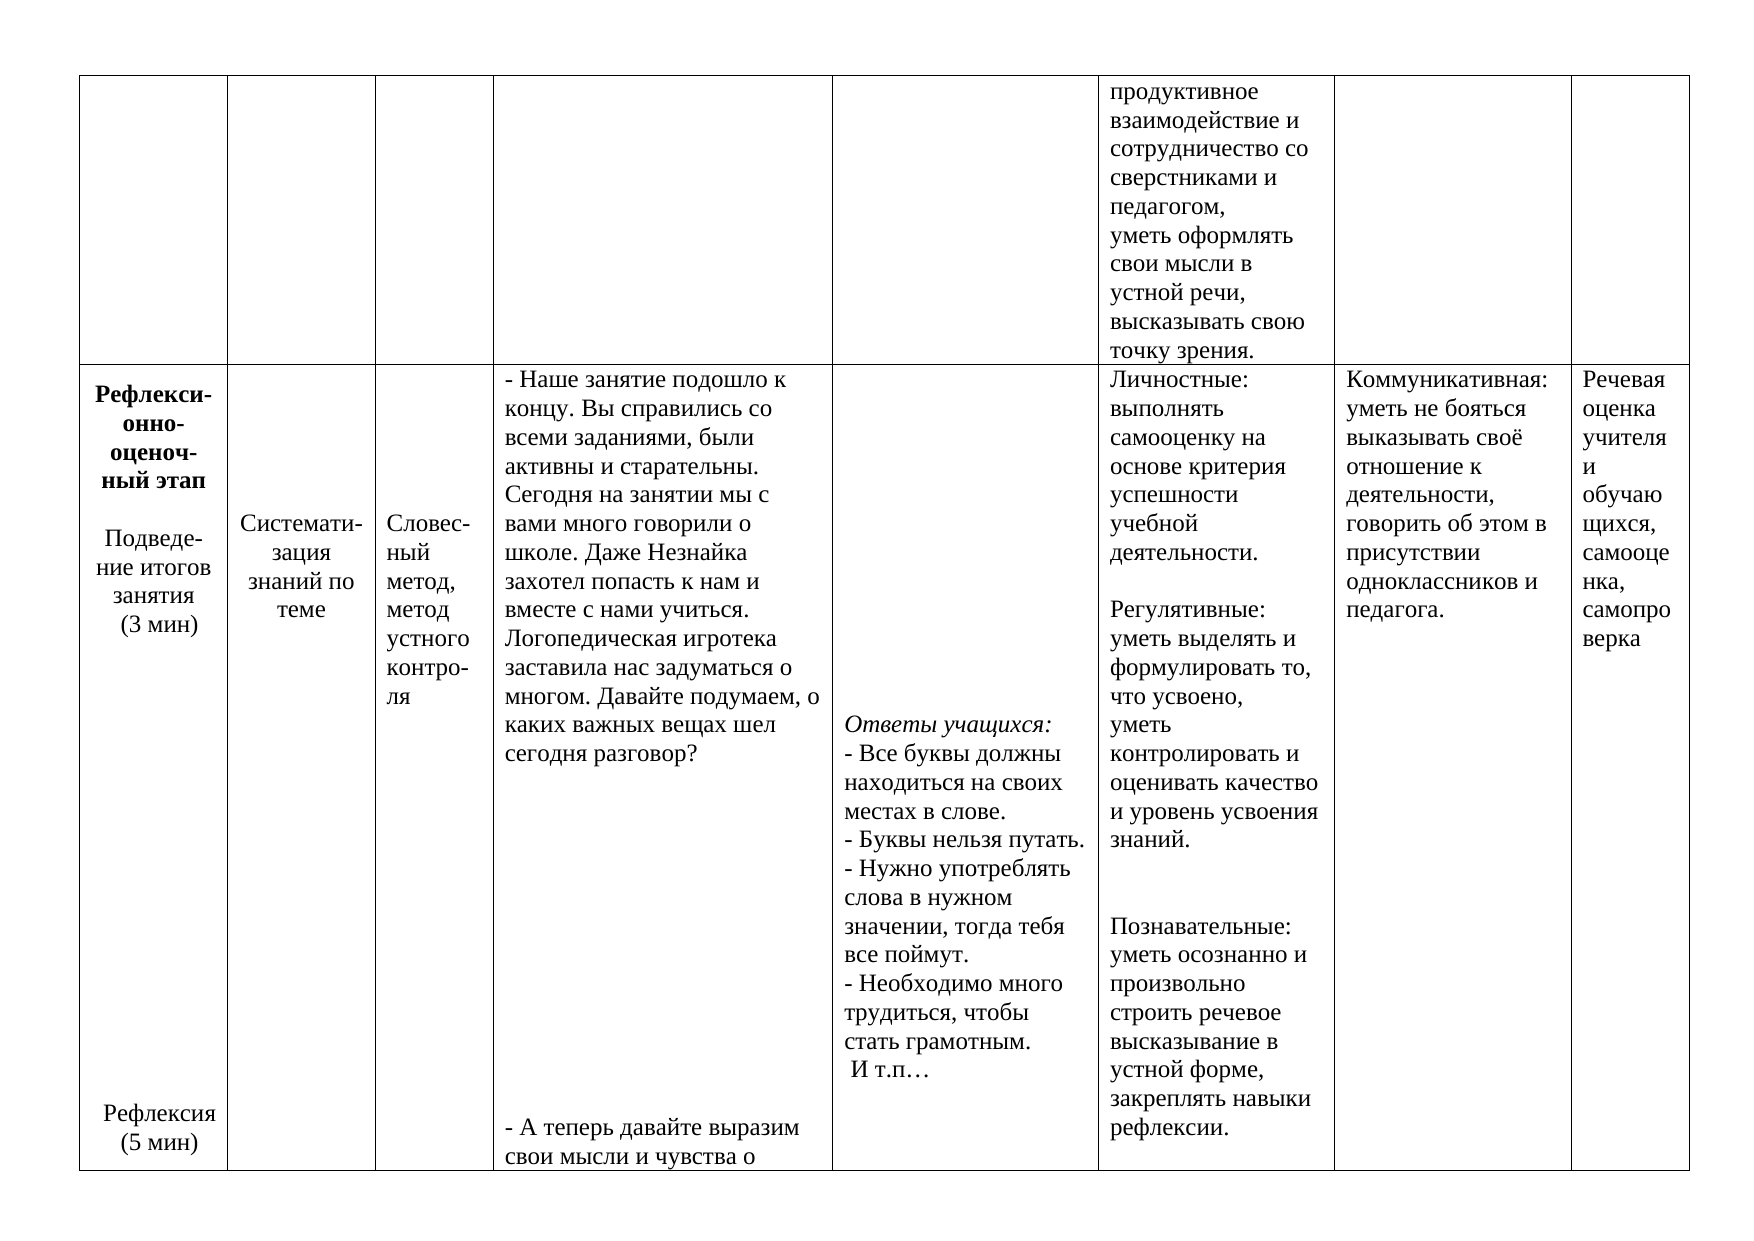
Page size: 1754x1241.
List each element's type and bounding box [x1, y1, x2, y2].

table_cell [1572, 365, 1689, 1169]
table_cell [833, 365, 1098, 1169]
table_cell [80, 76, 227, 363]
table_cell [1572, 76, 1689, 363]
table_cell [1335, 76, 1571, 363]
table_cell [376, 365, 493, 1169]
table_cell [1099, 76, 1334, 363]
table_cell [833, 76, 1098, 363]
table_cell [494, 76, 832, 363]
table_cell [376, 76, 493, 363]
table_cell [80, 365, 227, 1169]
table_cell [228, 76, 375, 363]
table_cell [228, 365, 375, 1169]
table_cell [1099, 365, 1334, 1169]
table_cell [1335, 365, 1571, 1169]
table_cell [494, 365, 832, 1169]
